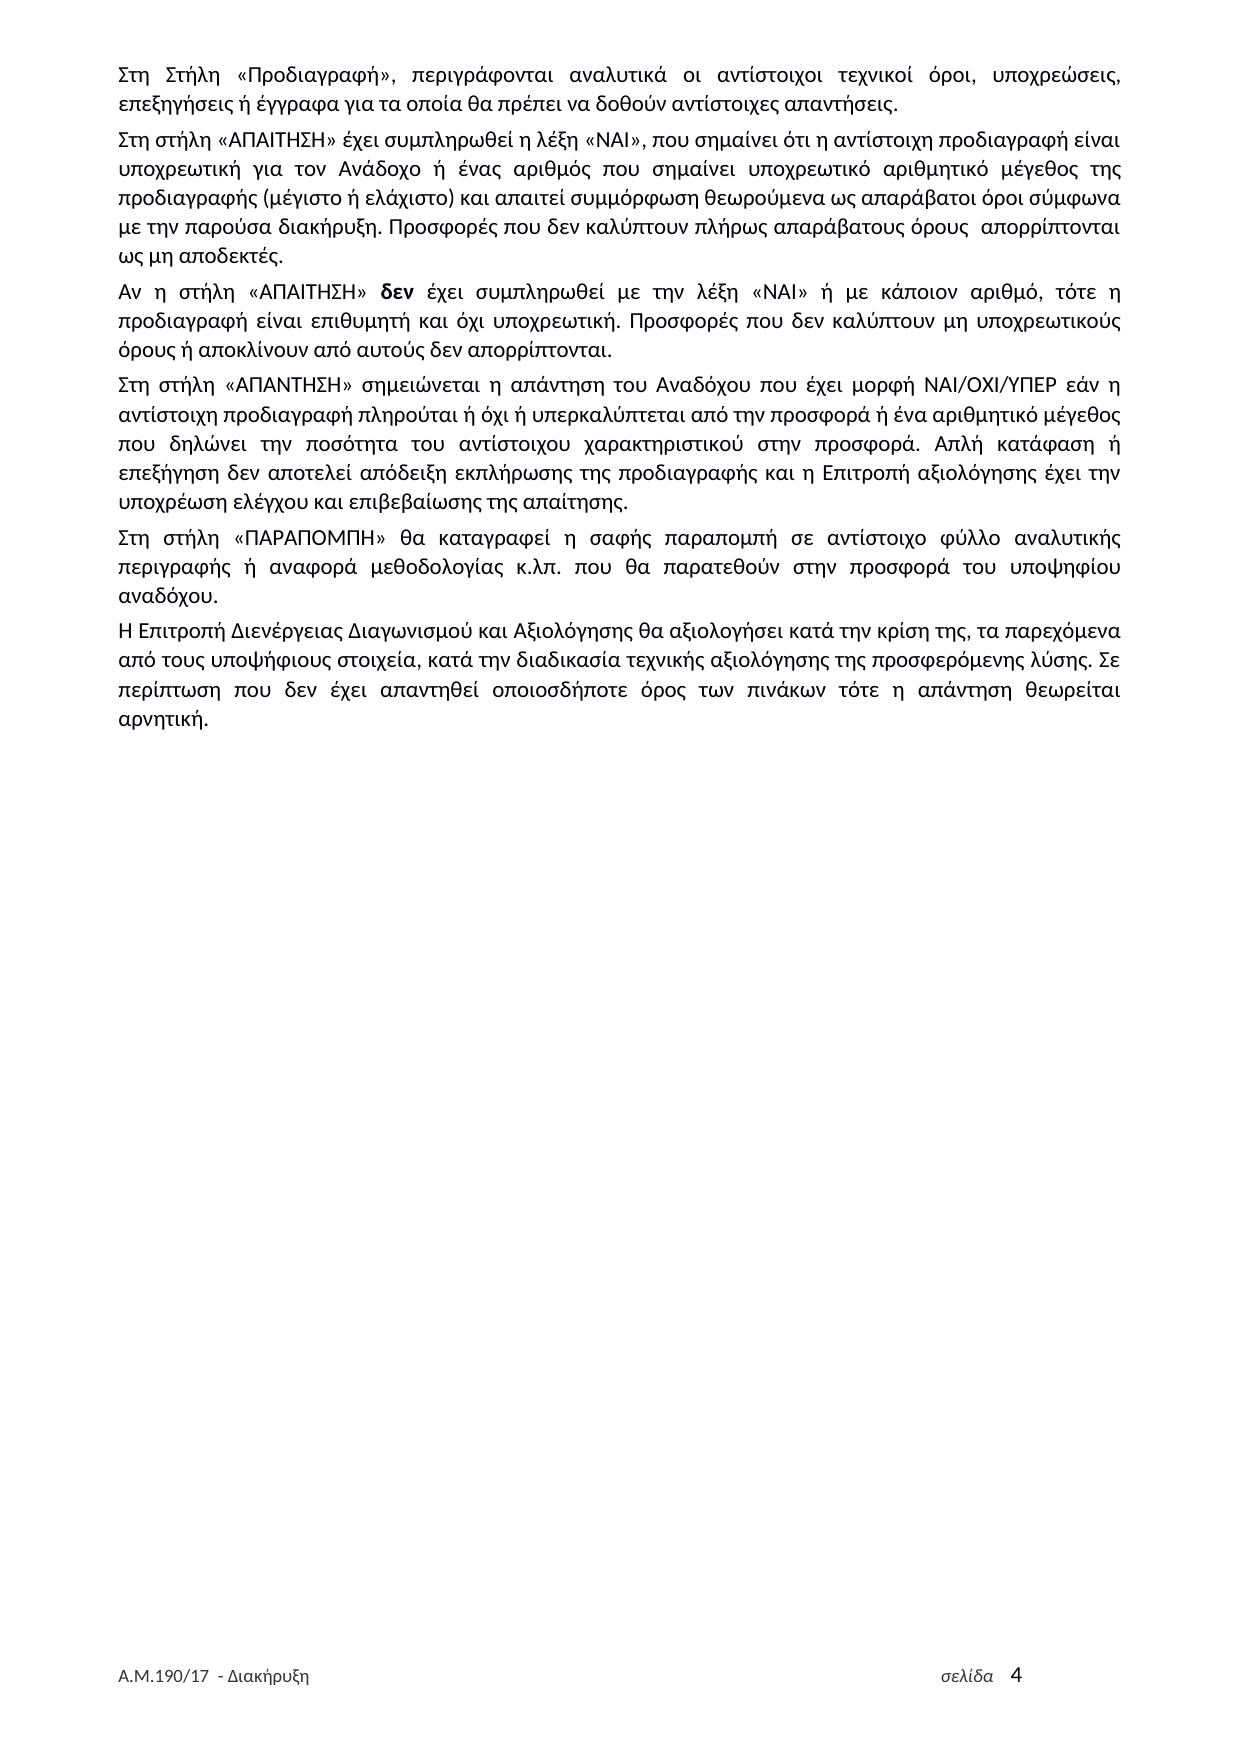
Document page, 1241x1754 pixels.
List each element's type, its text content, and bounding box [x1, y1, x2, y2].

text Στη στήλη «ΑΠΑΝΤΗΣΗ» σημειώνεται η απάντηση του Αναδόχου που έχει μορφή ΝΑΙ/ΟΧΙ/ΥΠΕΡ εάν η αντίστοιχη προδιαγραφή πληρούται ή όχι ή υπερκαλύπτεται από την προσφορά ή ένα αριθμητικό μέγεθος που δηλώνει την ποσότητα του αντίστοιχου χαρακτηριστικού στην προσφορά. Απλή κατάφαση ή επεξήγηση δεν αποτελεί απόδειξη εκπλήρωσης της προδιαγραφής και η Επιτροπή αξιολόγησης έχει την υποχρέωση ελέγχου και επιβεβαίωσης της απαίτησης. [118, 369, 1122, 515]
text Στη Στήλη «Προδιαγραφή», περιγράφονται αναλυτικά οι αντίστοιχοι τεχνικοί όροι, υποχρεώσεις, επεξηγήσεις ή έγγραφα για τα οποία θα πρέπει να δοθούν αντίστοιχες απαντήσεις. [118, 59, 1122, 117]
text Αν η στήλη «ΑΠΑΙΤΗΣΗ» δεν έχει συμπληρωθεί με την λέξη «ΝΑΙ» ή με κάποιον αριθμό, τότε η προδιαγραφή είναι επιθυμητή και όχι υποχρεωτική. Προσφορές που δεν καλύπτουν μη υποχρεωτικούς όρους ή αποκλίνουν από αυτούς δεν απορρίπτονται. [118, 276, 1122, 363]
text Η Επιτροπή Διενέργειας Διαγωνισμού και Αξιολόγησης θα αξιολογήσει κατά την κρίση της, τα παρεχόμενα από τους υποψήφιους στοιχεία, κατά την διαδικασία τεχνικής αξιολόγησης της προσφερόμενης λύσης. Σε περίπτωση που δεν έχει απαντηθεί οποιοσδήποτε όρος των πινάκων τότε η απάντηση θεωρείται αρνητική. [118, 615, 1122, 732]
text Στη στήλη «ΑΠΑΙΤΗΣΗ» έχει συμπληρωθεί η λέξη «ΝΑΙ», που σημαίνει ότι η αντίστοιχη προδιαγραφή είναι υποχρεωτική για τον Ανάδοχο ή ένας αριθμός που σημαίνει υποχρεωτικό αριθμητικό μέγεθος της προδιαγραφής (μέγιστο ή ελάχιστο) και απαιτεί συμμόρφωση θεωρούμενα ως απαράβατοι όροι σύμφωνα με την παρούσα διακήρυξη. Προσφορές που δεν καλύπτουν πλήρως απαράβατους όρους απορρίπτονται ως μη αποδεκτές. [118, 124, 1122, 269]
text Στη στήλη «ΠΑΡΑΠΟΜΠΗ» θα καταγραφεί η σαφής παραπομπή σε αντίστοιχο φύλλο αναλυτικής περιγραφής ή αναφορά μεθοδολογίας κ.λπ. που θα παρατεθούν στην προσφορά του υποψηφίου αναδόχου. [118, 522, 1122, 609]
